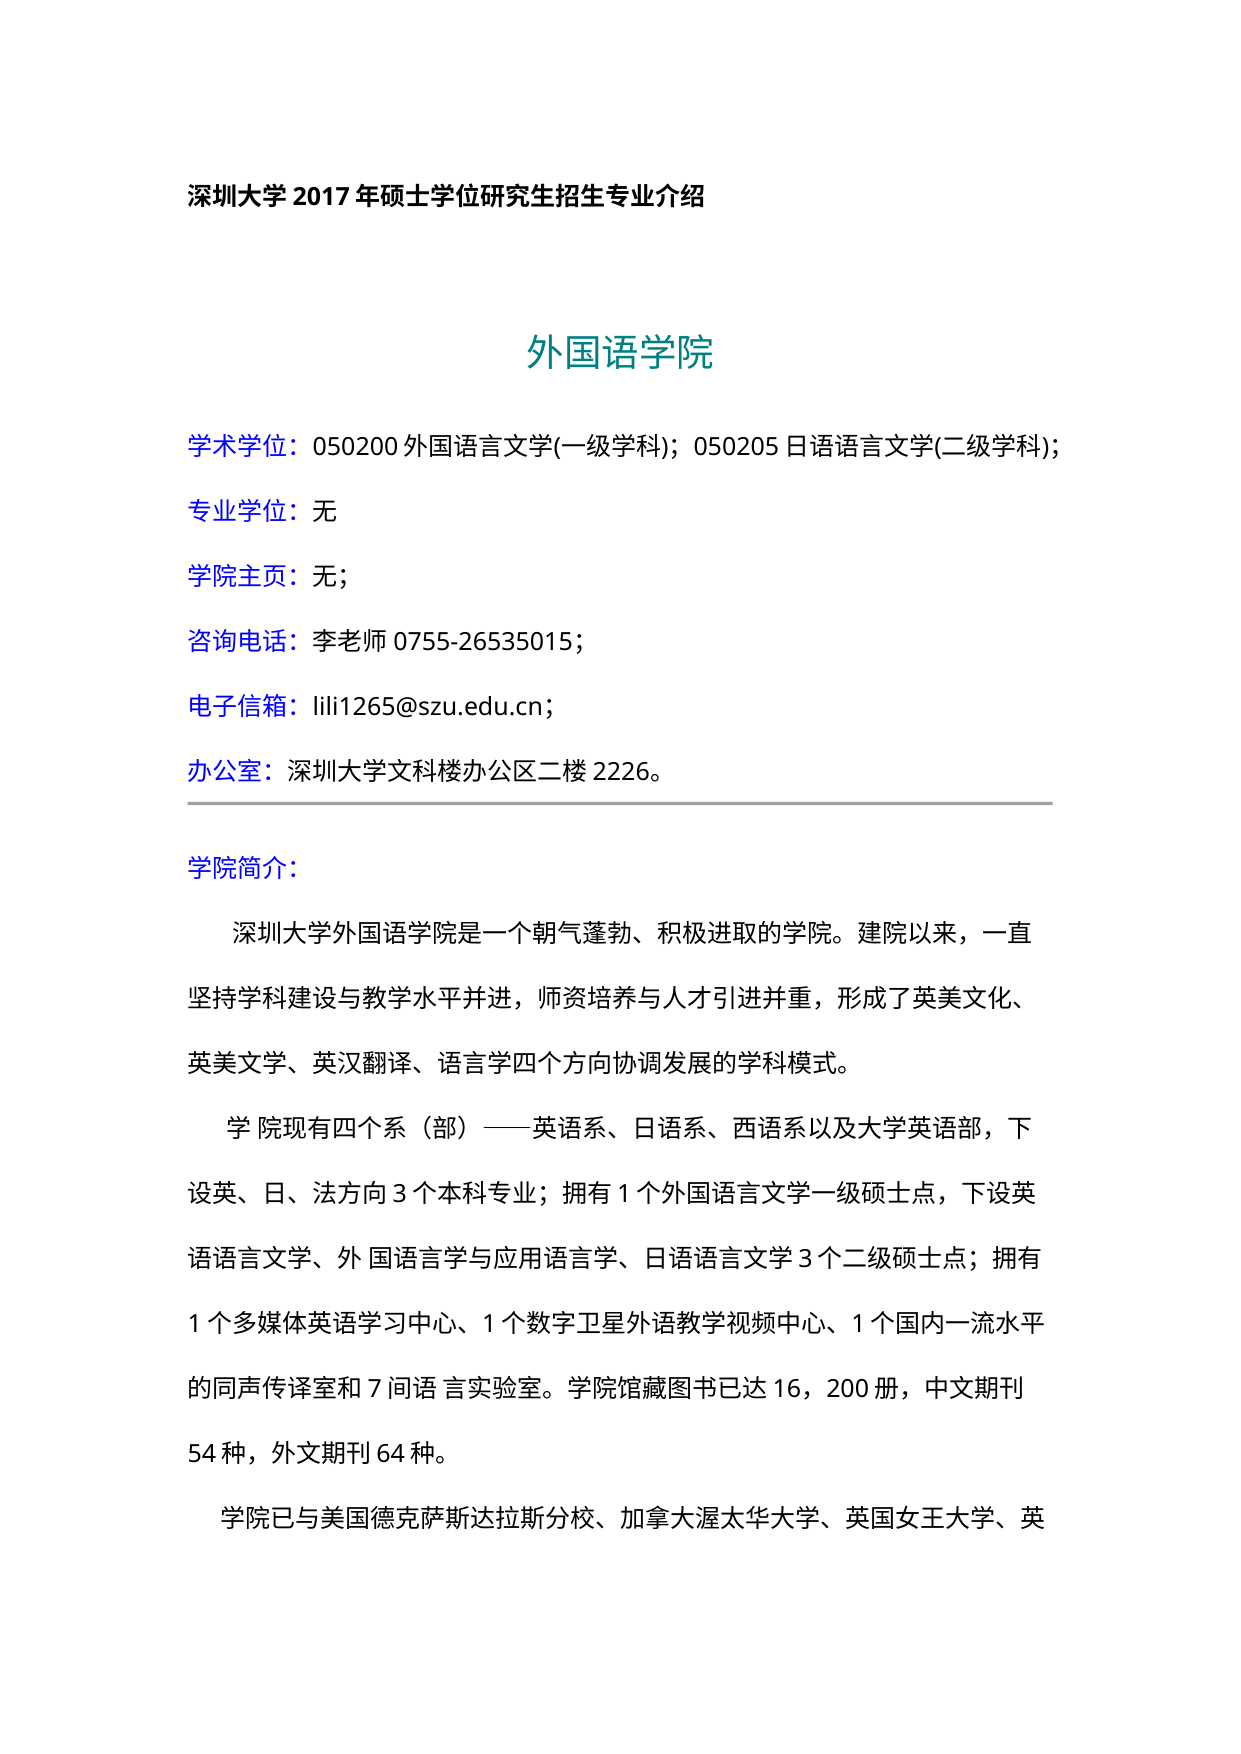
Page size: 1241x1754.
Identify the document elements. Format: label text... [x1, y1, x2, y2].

text 学院主页：无； 咨询电话：李老师 0755-26535015； 电子信箱：lili1265@szu.edu.cn； 办公室：深圳大学文科楼办公区二楼2226。 [187, 542, 1053, 801]
text 深圳大学2017年硕士学位研究生招生专业介绍 [187, 162, 1053, 227]
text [187, 899, 1053, 1549]
text 专业学位：无 [187, 477, 1053, 542]
text 外国语学院 [187, 318, 1053, 383]
text 学术学位：050200外国语言文学(一级学科)；050205日语语言文学(二级学科)； [187, 412, 1053, 477]
text 学院简介： [187, 834, 1053, 899]
